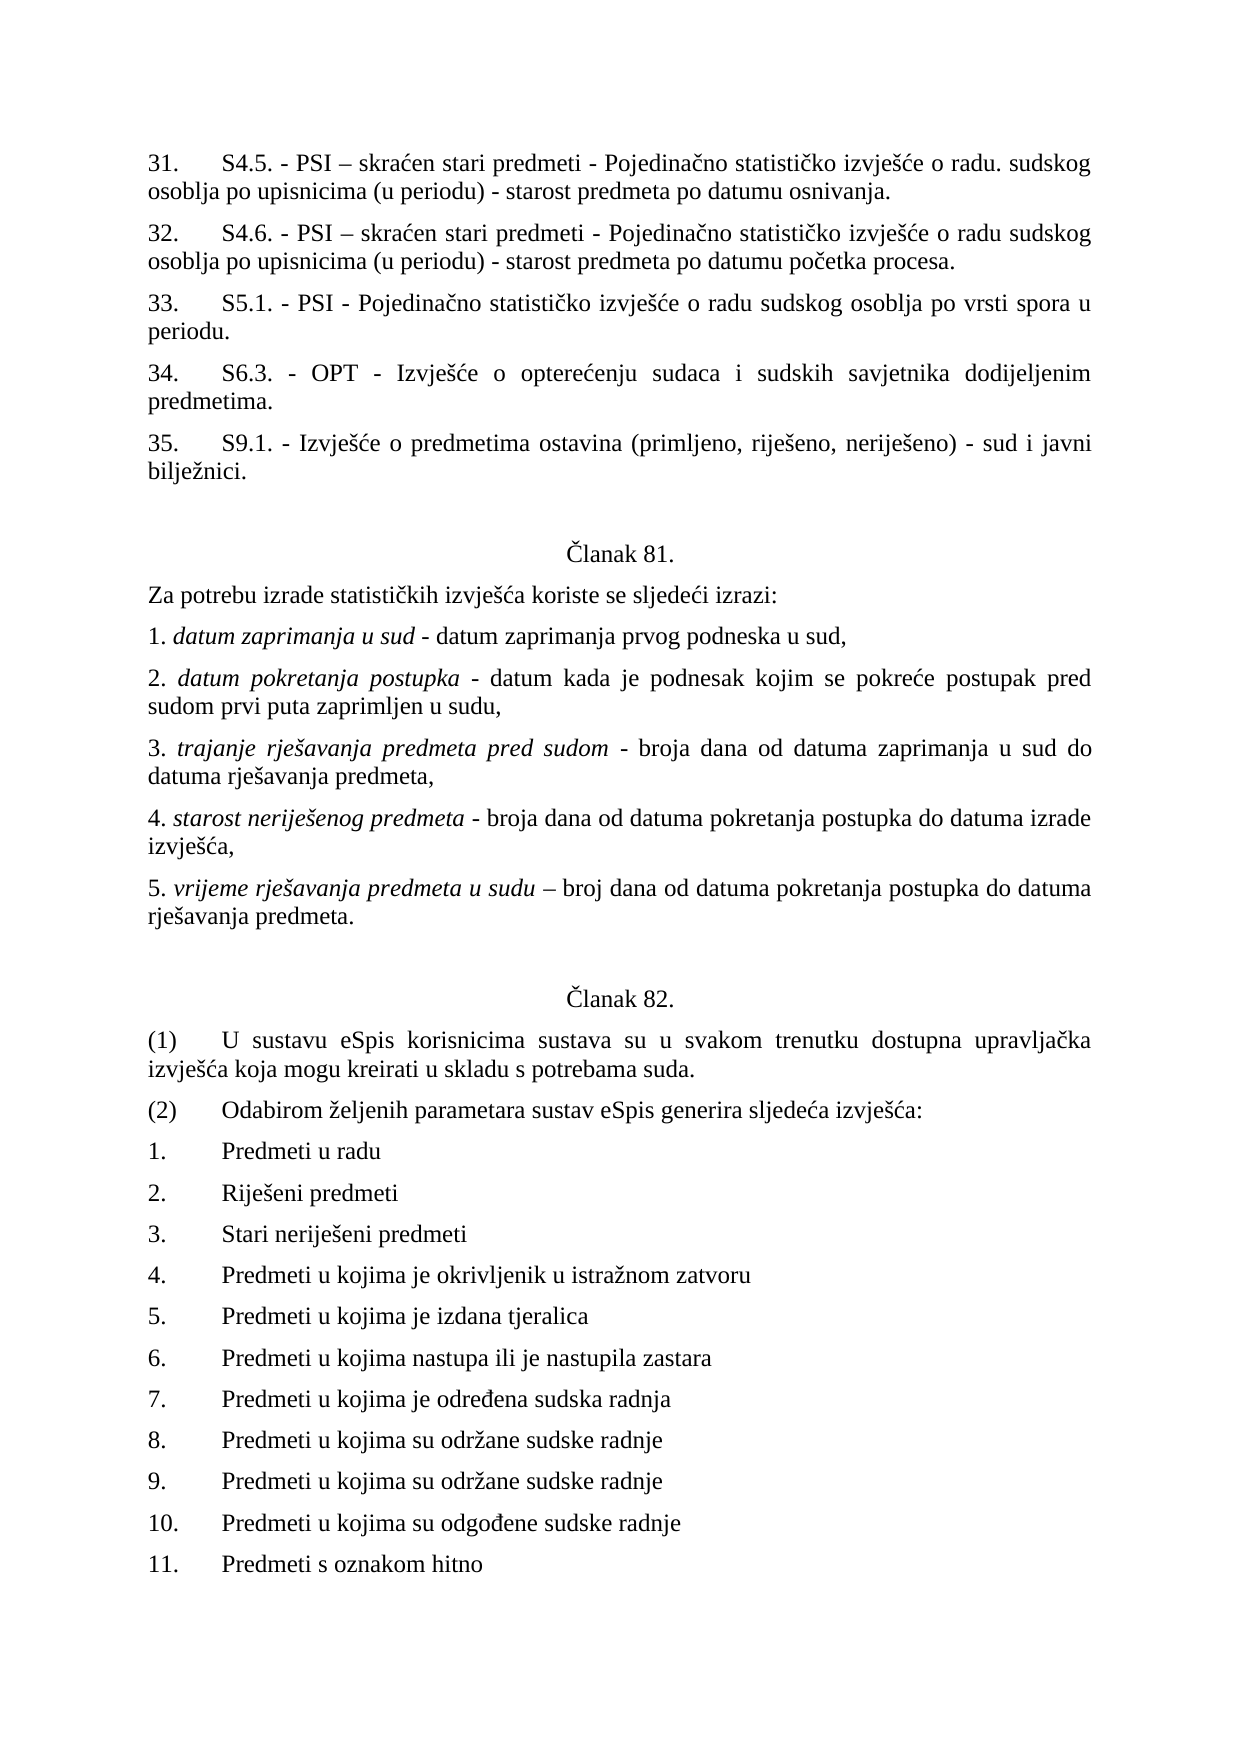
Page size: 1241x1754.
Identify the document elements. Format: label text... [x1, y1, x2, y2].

list Odabirom željenih parametara sustav eSpis generira sljedeća izvješća: [148, 1095, 1093, 1124]
list Članak 81. [148, 539, 1093, 568]
list S5.1. - PSI - Pojedinačno statističko izvješće o radu sudskog osoblja po vrsti spora u periodu. [148, 288, 1093, 345]
list 4. starost neriješenog predmeta - broja dana od datuma pokretanja postupka do datuma izrade izvješća, [148, 803, 1093, 860]
list 5. vrijeme rješavanja predmeta u sudu – broj dana od datuma pokretanja postupka do datuma rješavanja predmeta. [148, 873, 1093, 930]
list S6.3. - OPT - Izvješće o opterećenju sudaca i sudskih savjetnika dodijeljenim predmetima. [148, 358, 1093, 415]
list Stari neriješeni predmeti [148, 1219, 1093, 1248]
list 1. datum zaprimanja u sud - datum zaprimanja prvog podneska u sud, [148, 621, 1093, 650]
list Predmeti u kojima su održane sudske radnje [148, 1466, 1093, 1495]
list S4.5. - PSI – skraćen stari predmeti - Pojedinačno statističko izvješće o radu. sudskog osoblja po upisnicima (u periodu) - starost predmeta po datumu osnivanja. [148, 148, 1093, 205]
list Predmeti s oznakom hitno [148, 1549, 1093, 1578]
list U sustavu eSpis korisnicima sustava su u svakom trenutku dostupna upravljačka izvješća koja mogu kreirati u skladu s potrebama suda. [148, 1025, 1093, 1083]
list Predmeti u kojima su odgođene sudske radnje [148, 1508, 1093, 1536]
list Predmeti u kojima je određena sudska radnja [148, 1384, 1093, 1413]
list Za potrebu izrade statističkih izvješća koriste se sljedeći izrazi: [148, 580, 1093, 609]
list S9.1. - Izvješće o predmetima ostavina (primljeno, riješeno, neriješeno) - sud i javni bilježnici. [148, 428, 1093, 485]
list Predmeti u radu [148, 1136, 1093, 1165]
list S4.6. - PSI – skraćen stari predmeti - Pojedinačno statističko izvješće o radu sudskog osoblja po upisnicima (u periodu) - starost predmeta po datumu početka procesa. [148, 218, 1093, 275]
list 3. trajanje rješavanja predmeta pred sudom - broja dana od datuma zaprimanja u sud do datuma rješavanja predmeta, [148, 733, 1093, 790]
list Predmeti u kojima su održane sudske radnje [148, 1425, 1093, 1454]
list Predmeti u kojima nastupa ili je nastupila zastara [148, 1343, 1093, 1371]
list 2. datum pokretanja postupka - datum kada je podnesak kojim se pokreće postupak pred sudom prvi puta zaprimljen u sudu, [148, 663, 1093, 720]
list Predmeti u kojima je okrivljenik u istražnom zatvoru [148, 1260, 1093, 1289]
list Riješeni predmeti [148, 1178, 1093, 1206]
list Predmeti u kojima je izdana tjeralica [148, 1301, 1093, 1330]
text Članak 82. [148, 984, 1093, 1013]
